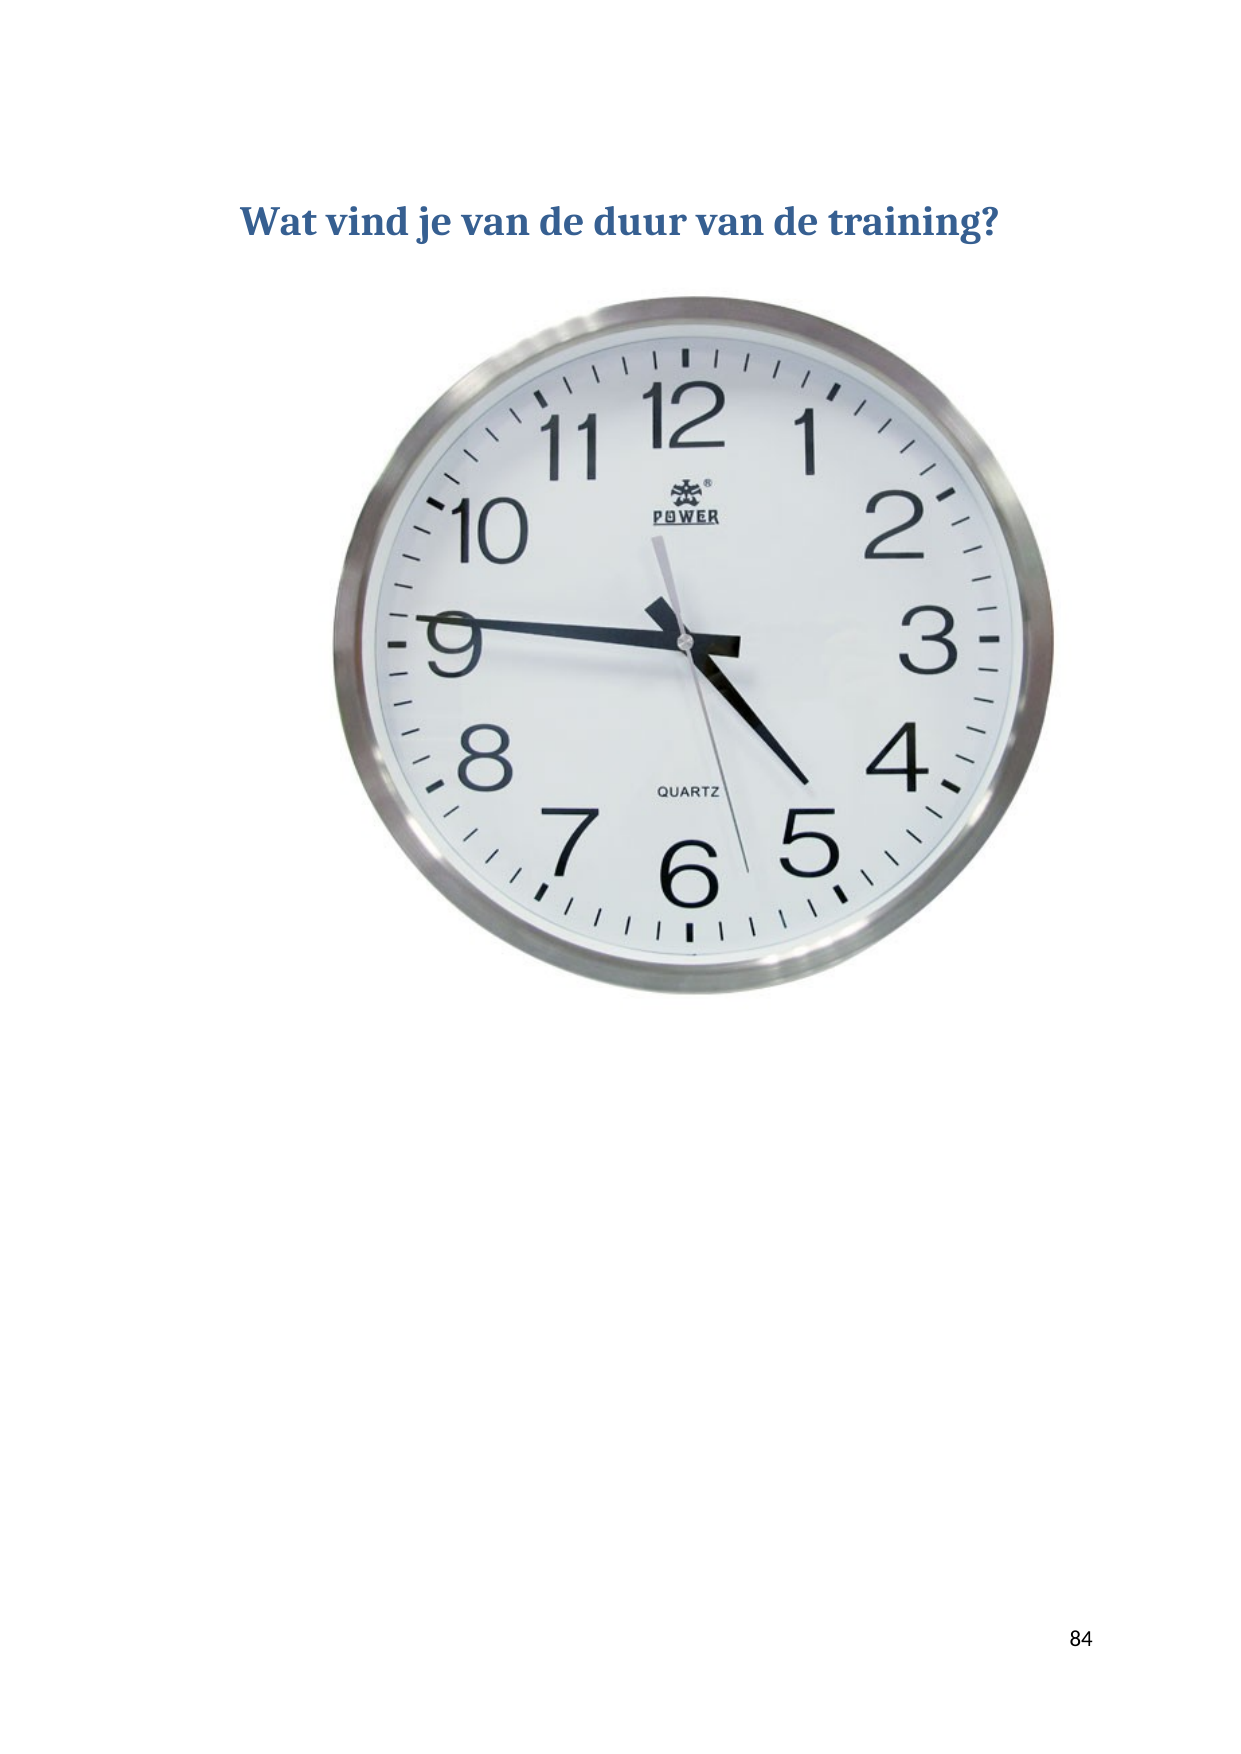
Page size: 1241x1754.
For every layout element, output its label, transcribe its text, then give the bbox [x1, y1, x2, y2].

subtitle Wat vind je van de duur van de training? [148, 198, 1092, 246]
picture [147, 257, 1222, 1031]
